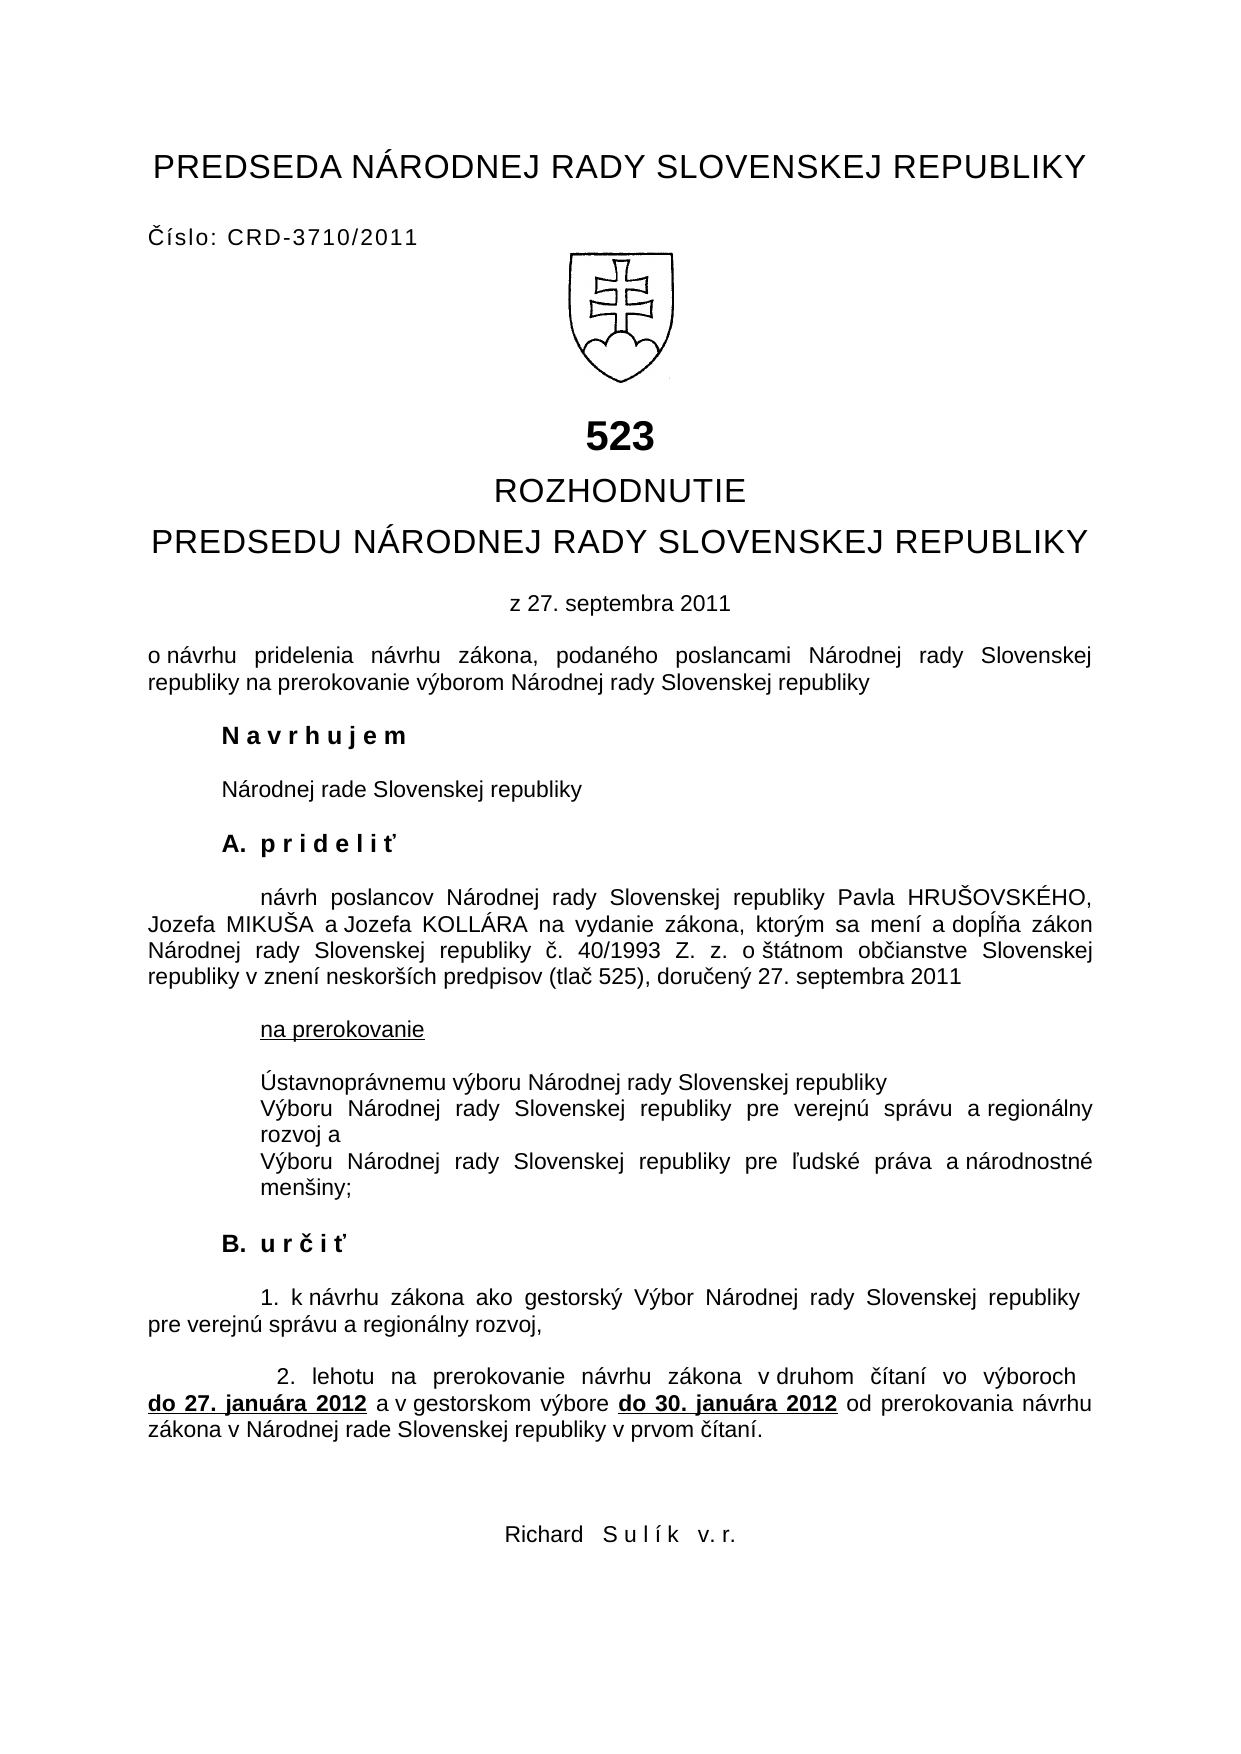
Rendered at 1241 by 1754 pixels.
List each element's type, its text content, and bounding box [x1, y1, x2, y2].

text Výboru Národnej rady Slovenskej republiky pre ľudské práva a národnostné menšiny; [260, 1148, 1093, 1200]
text A. p r i d e l i ť [148, 829, 1093, 858]
text z 27. septembra 2011 [148, 589, 1093, 616]
text na prerokovanie [148, 1016, 1093, 1042]
picture [563, 249, 677, 386]
text N a v r h u j e m [148, 721, 1093, 750]
subtitle PREDSEDA NÁRODNEJ RADY SLOVENSKEJ REPUBLIKY [148, 148, 1093, 186]
text návrh poslancov Národnej rady Slovenskej republiky Pavla HRUŠOVSKÉHO, Jozefa MIKUŠA a Jozefa KOLLÁRA na vydanie zákona, ktorým sa mení a dopĺňa zákon Národnej rady Slovenskej republiky č. 40/1993 Z. z. o štátnom občianstve Slovenskej republiky v znení neskorších predpisov (tlač 525), doručený 27. septembra 2011 [148, 884, 1093, 989]
text Richard S u l í k v. r. [148, 1521, 1093, 1548]
text o návrhu pridelenia návrhu zákona, podaného poslancami Národnej rady Slovenskej republiky na prerokovanie výborom Národnej rady Slovenskej republiky [148, 642, 1093, 695]
text 2. lehotu na prerokovanie návrhu zákona v druhom čítaní vo výboroch do 27. januára 2012 a v gestorskom výbore do 30. januára 2012 od prerokovania návrhu zákona v Národnej rade Slovenskej republiky v prvom čítaní. [148, 1363, 1093, 1442]
text 1. k návrhu zákona ako gestorský Výbor Národnej rady Slovenskej republiky pre verejnú správu a regionálny rozvoj, [148, 1284, 1093, 1337]
text B. u r č i ť [148, 1229, 1093, 1258]
subtitle ROZHODNUTIE [148, 471, 1093, 510]
subtitle PREDSEDU NÁRODNEJ RADY SLOVENSKEJ REPUBLIKY [148, 522, 1093, 561]
text Ústavnoprávnemu výboru Národnej rady Slovenskej republiky [148, 1069, 1093, 1095]
text 523 [148, 411, 1093, 459]
text Výboru Národnej rady Slovenskej republiky pre verejnú správu a regionálny rozvoj a [260, 1095, 1093, 1148]
text Národnej rade Slovenskej republiky [148, 776, 1093, 803]
text Číslo: CRD-3710/2011 [148, 223, 1093, 250]
